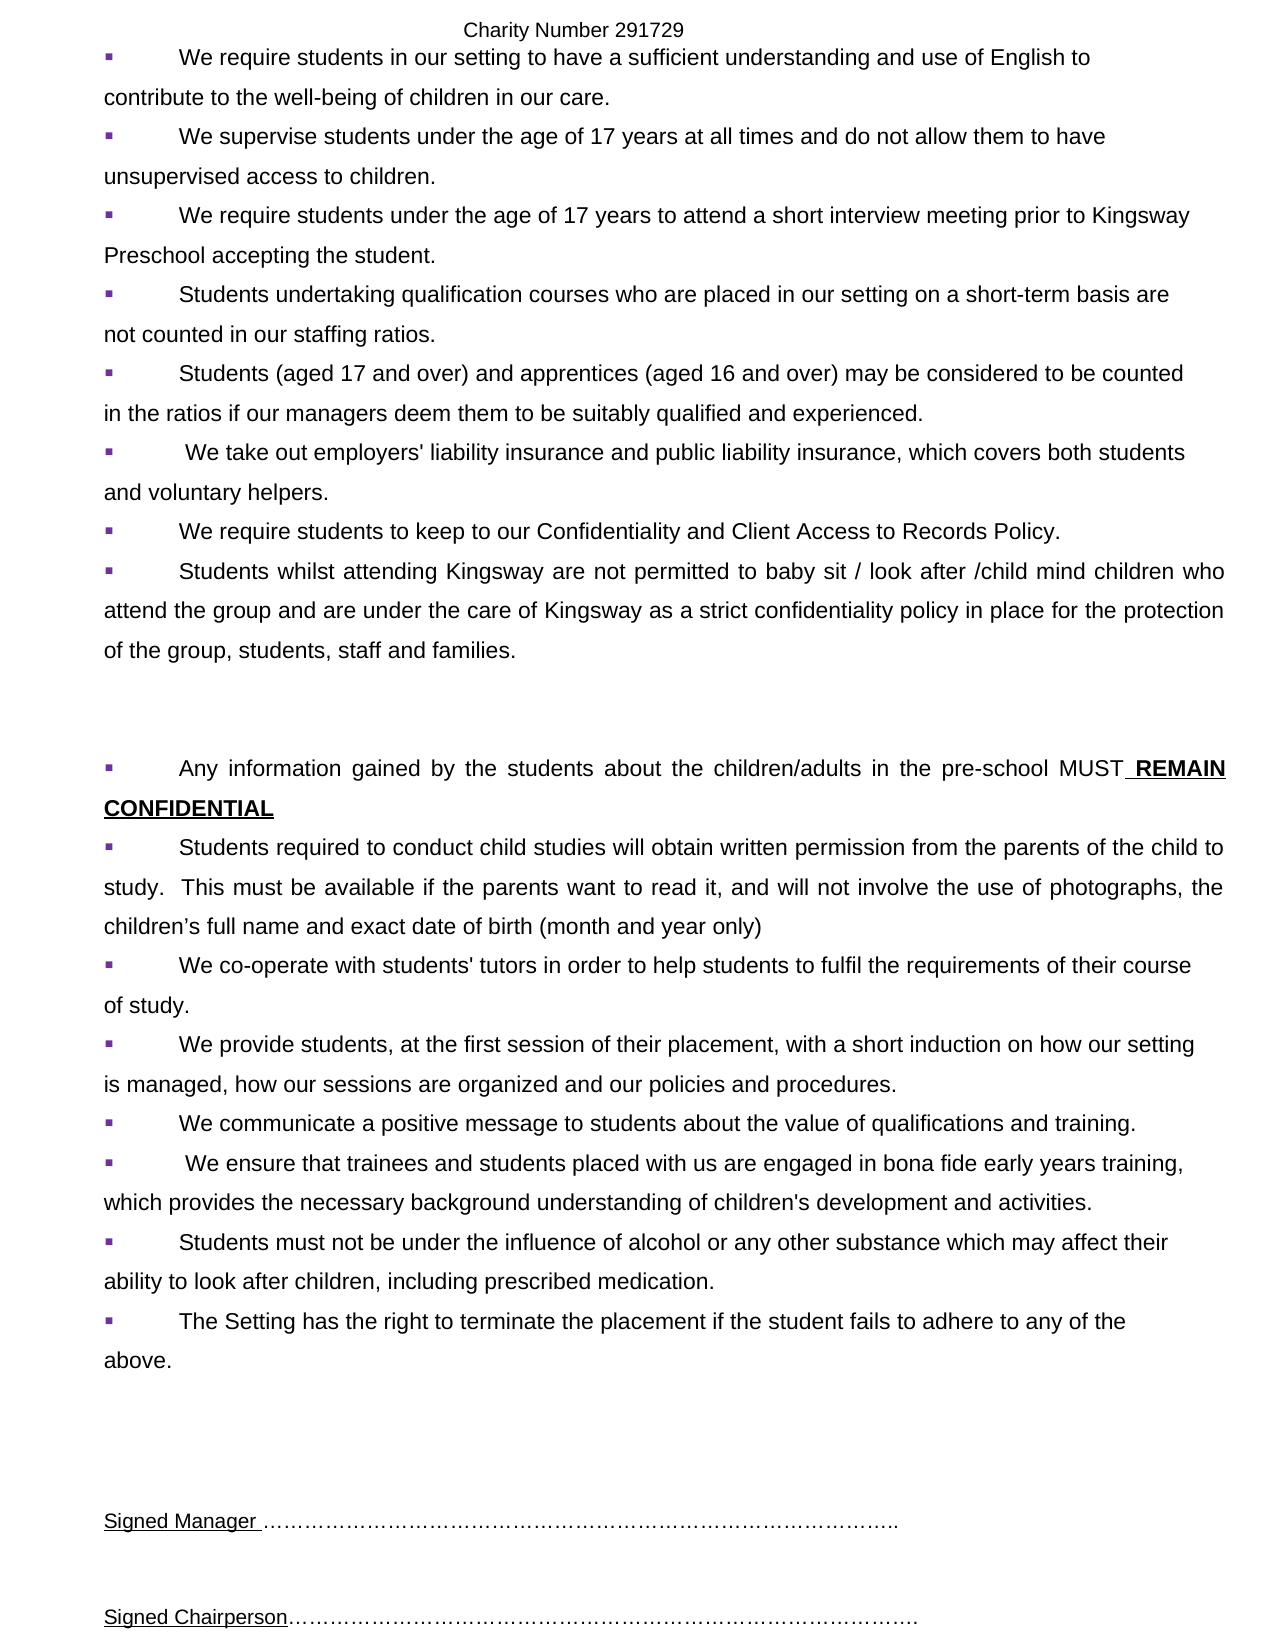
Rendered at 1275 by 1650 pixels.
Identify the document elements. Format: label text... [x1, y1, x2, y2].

list The Setting has the right to terminate the placement if the student fails to adhere to any of the above. [103, 1308, 1196, 1373]
list We supervise students under the age of 17 years at all times and do not allow them to have unsupervised access to children. [103, 123, 1196, 189]
list We require students under the age of 17 years to attend a short interview meeting prior to Kingsway Preschool accepting the student. [103, 202, 1196, 268]
list We co-operate with students' tutors in order to help students to fulfil the requirements of their course of study. [103, 952, 1196, 1018]
list We require students in our setting to have a sufficient understanding and use of English to contribute to the well-being of children in our care. [103, 44, 1196, 110]
list We communicate a positive message to students about the value of qualifications and training. [103, 1110, 1196, 1137]
list We ensure that trainees and students placed with us are engaged in bona fide early years training, which provides the necessary background understanding of children's development and activities. [103, 1150, 1196, 1216]
list We provide students, at the first session of their placement, with a short induction on how our setting is managed, how our sessions are organized and our policies and procedures. [103, 1031, 1196, 1097]
list We require students to keep to our Confidentiality and Client Access to Records Policy. [103, 518, 1196, 544]
list Any information gained by the students about the children/adults in the pre-school MUST REMAIN CONFIDENTIAL [103, 755, 1226, 821]
list Students required to conduct child studies will obtain written permission from the parents of the child to study. This must be available if the parents want to read it, and will not involve the use of photographs, the children’s full name and exact date of birth (month and year only) [103, 834, 1226, 939]
list Students must not be under the influence of alcohol or any other substance which may affect their ability to look after children, including prescribed medication. [103, 1229, 1196, 1294]
text Signed Manager ……………………………………………………………………………….. [103, 1509, 1226, 1533]
list Students whilst attending Kingsway are not permitted to baby sit / look after /child mind children who attend the group and are under the care of Kingsway as a strict confidentiality policy in place for the protection of the group, students, staff and families. [103, 558, 1226, 663]
text Signed Chairperson………………………………………………………………………………. [103, 1605, 1226, 1629]
list Students (aged 17 and over) and apprentices (aged 16 and over) may be considered to be counted in the ratios if our managers deem them to be suitably qualified and experienced. [103, 360, 1196, 426]
list We take out employers' liability insurance and public liability insurance, which covers both students and voluntary helpers. [103, 439, 1196, 505]
list Students undertaking qualification courses who are placed in our setting on a short-term basis are not counted in our staffing ratios. [103, 281, 1196, 347]
